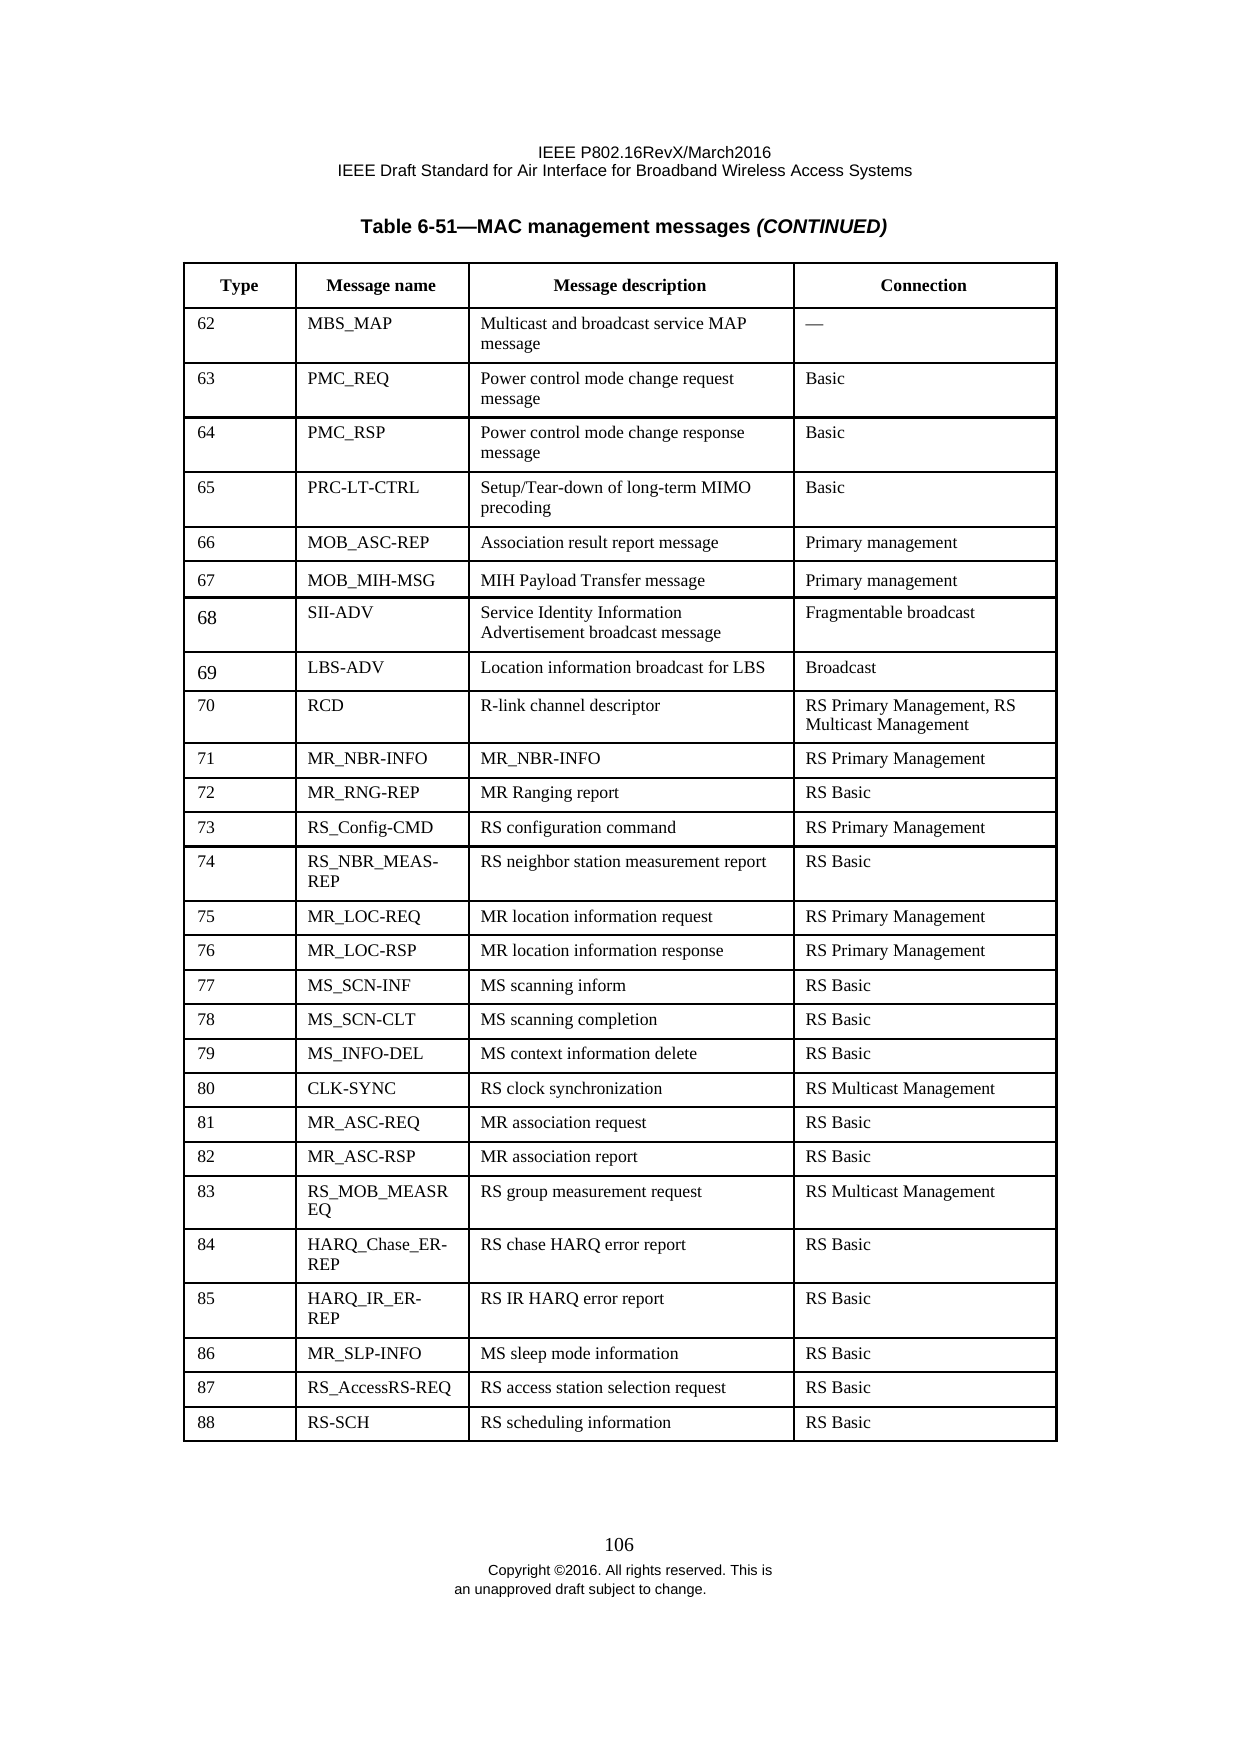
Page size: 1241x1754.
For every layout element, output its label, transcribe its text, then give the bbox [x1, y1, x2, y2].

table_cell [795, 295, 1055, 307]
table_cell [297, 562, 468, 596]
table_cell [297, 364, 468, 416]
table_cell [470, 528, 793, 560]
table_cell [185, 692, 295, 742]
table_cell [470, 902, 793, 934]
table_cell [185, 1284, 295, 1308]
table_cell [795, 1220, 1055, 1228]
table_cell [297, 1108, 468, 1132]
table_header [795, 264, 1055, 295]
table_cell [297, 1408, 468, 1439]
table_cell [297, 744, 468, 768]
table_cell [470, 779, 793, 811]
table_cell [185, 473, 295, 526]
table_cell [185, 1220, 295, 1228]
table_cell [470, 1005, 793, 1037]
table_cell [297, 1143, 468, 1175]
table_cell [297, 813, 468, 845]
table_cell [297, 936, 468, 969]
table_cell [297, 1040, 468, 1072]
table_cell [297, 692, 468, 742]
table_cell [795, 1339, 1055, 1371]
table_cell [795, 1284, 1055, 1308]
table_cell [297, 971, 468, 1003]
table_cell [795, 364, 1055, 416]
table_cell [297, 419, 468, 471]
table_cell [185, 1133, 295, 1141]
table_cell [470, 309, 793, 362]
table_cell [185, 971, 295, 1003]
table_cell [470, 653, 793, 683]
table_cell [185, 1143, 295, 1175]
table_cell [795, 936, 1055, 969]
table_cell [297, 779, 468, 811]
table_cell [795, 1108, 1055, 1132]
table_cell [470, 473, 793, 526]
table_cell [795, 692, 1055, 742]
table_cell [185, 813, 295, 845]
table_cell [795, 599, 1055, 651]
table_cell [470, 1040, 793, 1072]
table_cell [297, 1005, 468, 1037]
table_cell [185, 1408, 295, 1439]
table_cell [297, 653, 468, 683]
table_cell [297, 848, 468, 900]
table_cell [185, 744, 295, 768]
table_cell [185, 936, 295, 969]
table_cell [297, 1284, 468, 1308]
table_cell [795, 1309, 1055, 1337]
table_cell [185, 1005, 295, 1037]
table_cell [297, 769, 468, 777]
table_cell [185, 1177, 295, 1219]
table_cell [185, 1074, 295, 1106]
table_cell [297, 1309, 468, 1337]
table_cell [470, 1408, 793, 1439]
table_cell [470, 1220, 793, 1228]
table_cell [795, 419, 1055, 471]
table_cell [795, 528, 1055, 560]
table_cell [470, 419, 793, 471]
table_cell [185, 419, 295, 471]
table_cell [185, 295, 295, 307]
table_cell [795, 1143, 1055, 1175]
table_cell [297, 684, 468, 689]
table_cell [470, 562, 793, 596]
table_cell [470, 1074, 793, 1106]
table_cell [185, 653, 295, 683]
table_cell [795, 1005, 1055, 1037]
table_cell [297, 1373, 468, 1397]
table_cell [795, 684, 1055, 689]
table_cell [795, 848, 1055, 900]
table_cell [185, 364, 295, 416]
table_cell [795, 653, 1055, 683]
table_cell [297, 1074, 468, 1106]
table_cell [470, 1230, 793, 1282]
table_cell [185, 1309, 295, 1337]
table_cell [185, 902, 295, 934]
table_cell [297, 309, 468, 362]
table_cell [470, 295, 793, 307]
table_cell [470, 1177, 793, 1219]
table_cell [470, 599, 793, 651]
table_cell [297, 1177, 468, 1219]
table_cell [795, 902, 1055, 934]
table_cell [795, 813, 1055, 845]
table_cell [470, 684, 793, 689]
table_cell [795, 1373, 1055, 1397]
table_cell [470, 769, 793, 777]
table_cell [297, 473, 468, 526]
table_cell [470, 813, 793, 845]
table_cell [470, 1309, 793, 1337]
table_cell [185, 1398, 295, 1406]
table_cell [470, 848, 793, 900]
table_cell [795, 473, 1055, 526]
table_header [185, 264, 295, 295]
text Table 6-51—MAC management messages (CONTINUED) [360, 216, 1057, 238]
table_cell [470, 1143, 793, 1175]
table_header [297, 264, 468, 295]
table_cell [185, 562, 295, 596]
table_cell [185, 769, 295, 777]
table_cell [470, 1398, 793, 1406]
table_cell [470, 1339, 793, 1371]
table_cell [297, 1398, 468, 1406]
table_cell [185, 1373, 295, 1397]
text Copyright ©2016. All rights reserved. This is an unapproved draft subject to change. [454, 1562, 786, 1597]
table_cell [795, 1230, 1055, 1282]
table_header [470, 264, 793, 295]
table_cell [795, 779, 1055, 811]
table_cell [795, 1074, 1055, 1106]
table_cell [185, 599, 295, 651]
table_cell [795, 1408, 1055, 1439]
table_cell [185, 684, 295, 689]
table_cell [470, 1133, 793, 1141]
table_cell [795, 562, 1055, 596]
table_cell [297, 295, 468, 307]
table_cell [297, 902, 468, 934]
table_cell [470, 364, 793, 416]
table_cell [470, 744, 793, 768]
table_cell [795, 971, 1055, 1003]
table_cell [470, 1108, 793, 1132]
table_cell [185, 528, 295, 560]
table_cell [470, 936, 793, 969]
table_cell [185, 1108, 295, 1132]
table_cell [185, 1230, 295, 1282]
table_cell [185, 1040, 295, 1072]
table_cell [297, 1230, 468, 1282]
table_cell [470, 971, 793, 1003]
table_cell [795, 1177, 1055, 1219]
text IEEE Draft Standard for Air Interface for Broadband Wireless Access Systems [337, 162, 1057, 180]
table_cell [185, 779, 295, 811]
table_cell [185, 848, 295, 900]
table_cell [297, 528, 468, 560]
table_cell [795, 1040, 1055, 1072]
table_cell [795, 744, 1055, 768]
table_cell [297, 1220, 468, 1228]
text 106 [604, 1533, 1057, 1556]
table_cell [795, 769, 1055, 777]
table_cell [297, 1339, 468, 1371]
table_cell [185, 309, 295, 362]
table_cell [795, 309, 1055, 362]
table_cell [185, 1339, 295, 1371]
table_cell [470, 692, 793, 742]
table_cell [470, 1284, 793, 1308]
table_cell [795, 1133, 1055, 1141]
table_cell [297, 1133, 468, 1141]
text IEEE P802.16RevX/March2016 [504, 143, 786, 162]
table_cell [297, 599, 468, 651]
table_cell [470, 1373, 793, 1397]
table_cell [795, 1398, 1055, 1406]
